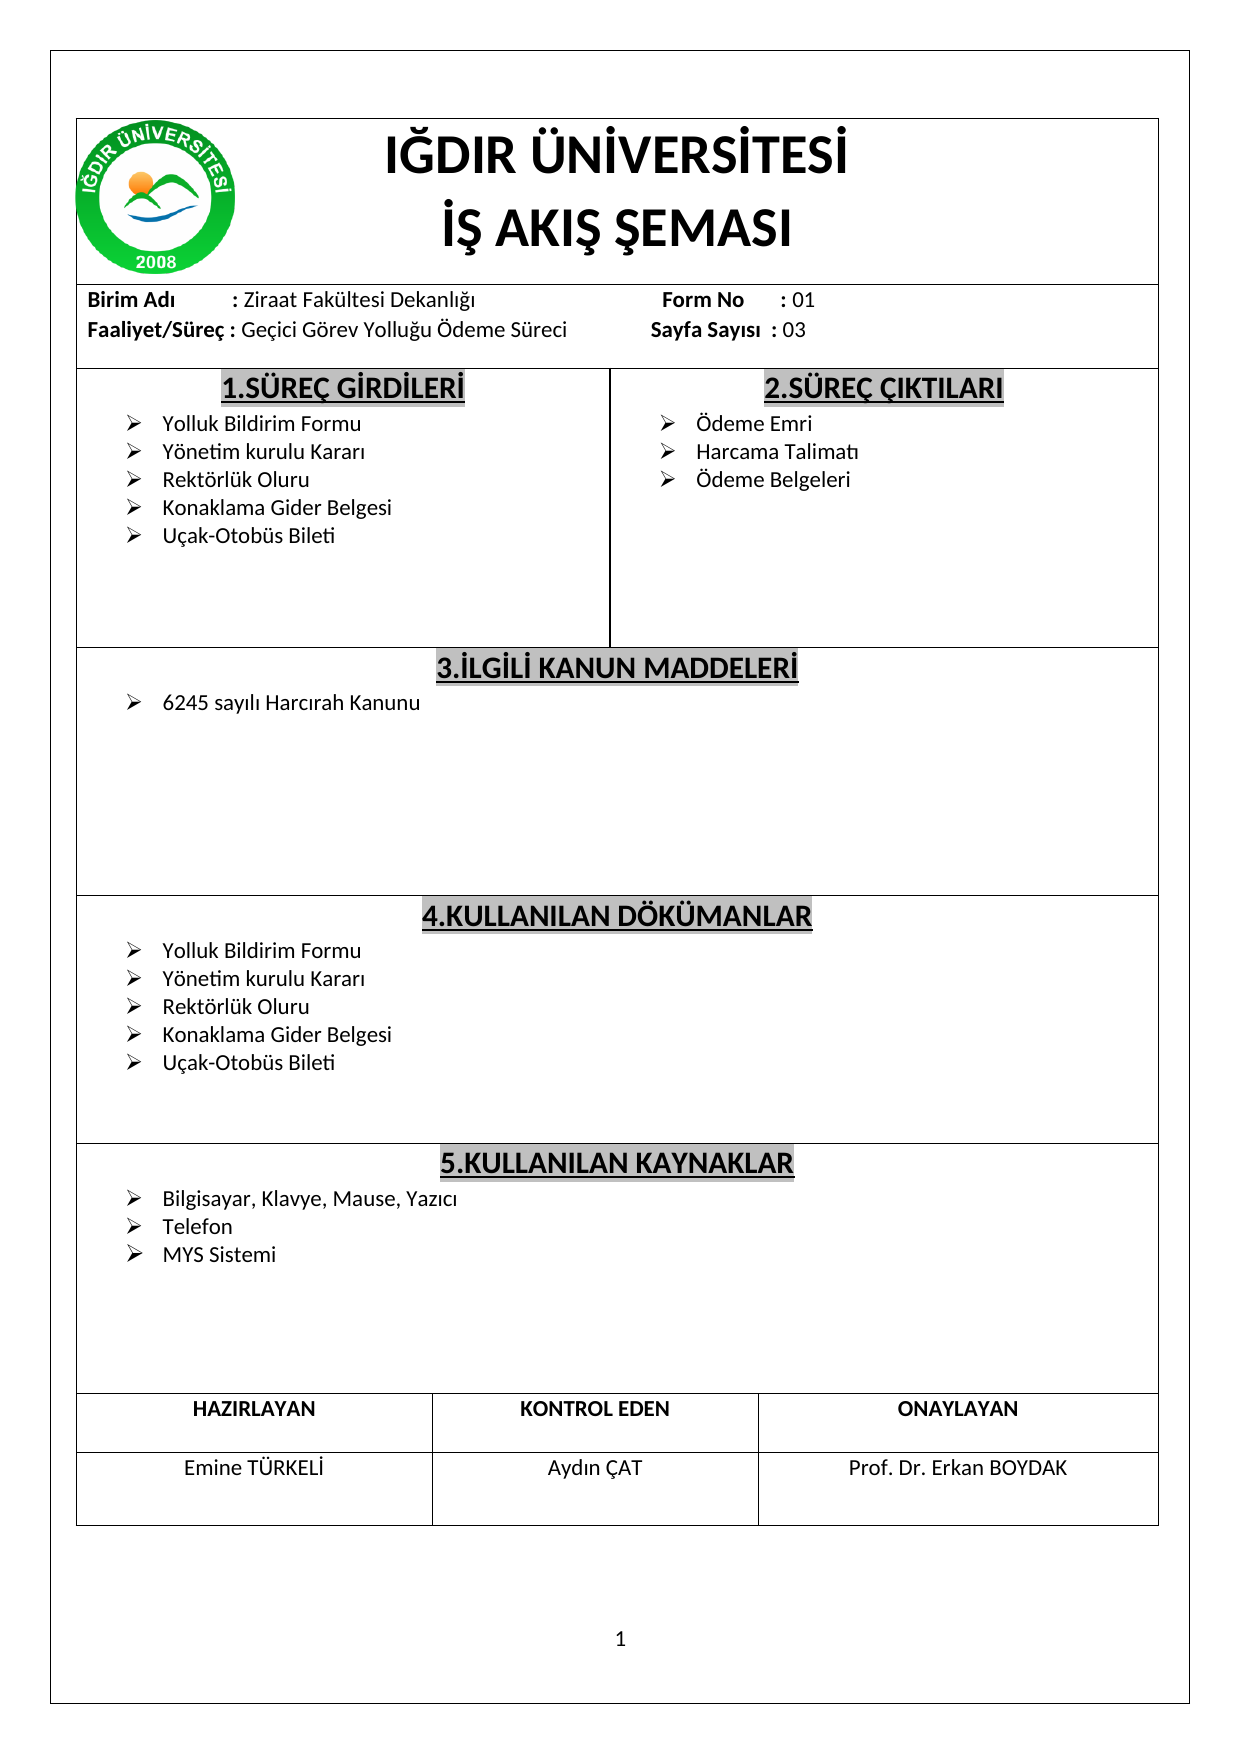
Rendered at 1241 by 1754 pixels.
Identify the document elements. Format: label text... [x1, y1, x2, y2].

table_cell Emine TÜRKELİ [77, 1453, 432, 1525]
table_cell Birim Adı : Ziraat Fakültesi Dekanlığı Form No : 01 Faaliyet/Süreç : Geçici Görev Yolluğu Ödeme Süreci Sayfa Sayısı : 03 [77, 285, 1158, 367]
table_cell 5.KULLANILAN KAYNAKLAR Bilgisayar, Klavye, Mause, Yazıcı Telefon MYS Sistemi [77, 1144, 1158, 1393]
table_cell 3.İLGİLİ KANUN MADDELERİ 6245 sayılı Harcırah Kanunu [77, 648, 1158, 895]
table_cell 1.SÜREÇ GİRDİLERİ Yolluk Bildirim Formu Yönetim kurulu Kararı Rektörlük Oluru Konaklama Gider Belgesi Uçak-Otobüs Bileti [77, 369, 609, 647]
table_cell 2.SÜREÇ ÇIKTILARI Ödeme Emri Harcama Talimatı Ödeme Belgeleri [611, 369, 1158, 647]
picture [75, 120, 235, 274]
table_header IĞDIR ÜNİVERSİTESİ İŞ AKIŞ ŞEMASI [77, 119, 1158, 284]
table_cell Prof. Dr. Erkan BOYDAK [759, 1453, 1158, 1525]
table_cell KONTROL EDEN [433, 1394, 758, 1452]
table_cell 4.KULLANILAN DÖKÜMANLAR Yolluk Bildirim Formu Yönetim kurulu Kararı Rektörlük Oluru Konaklama Gider Belgesi Uçak-Otobüs Bileti [77, 896, 1158, 1143]
table_cell Aydın ÇAT [433, 1453, 758, 1525]
table_cell HAZIRLAYAN [77, 1394, 432, 1452]
table_cell ONAYLAYAN [759, 1394, 1158, 1452]
